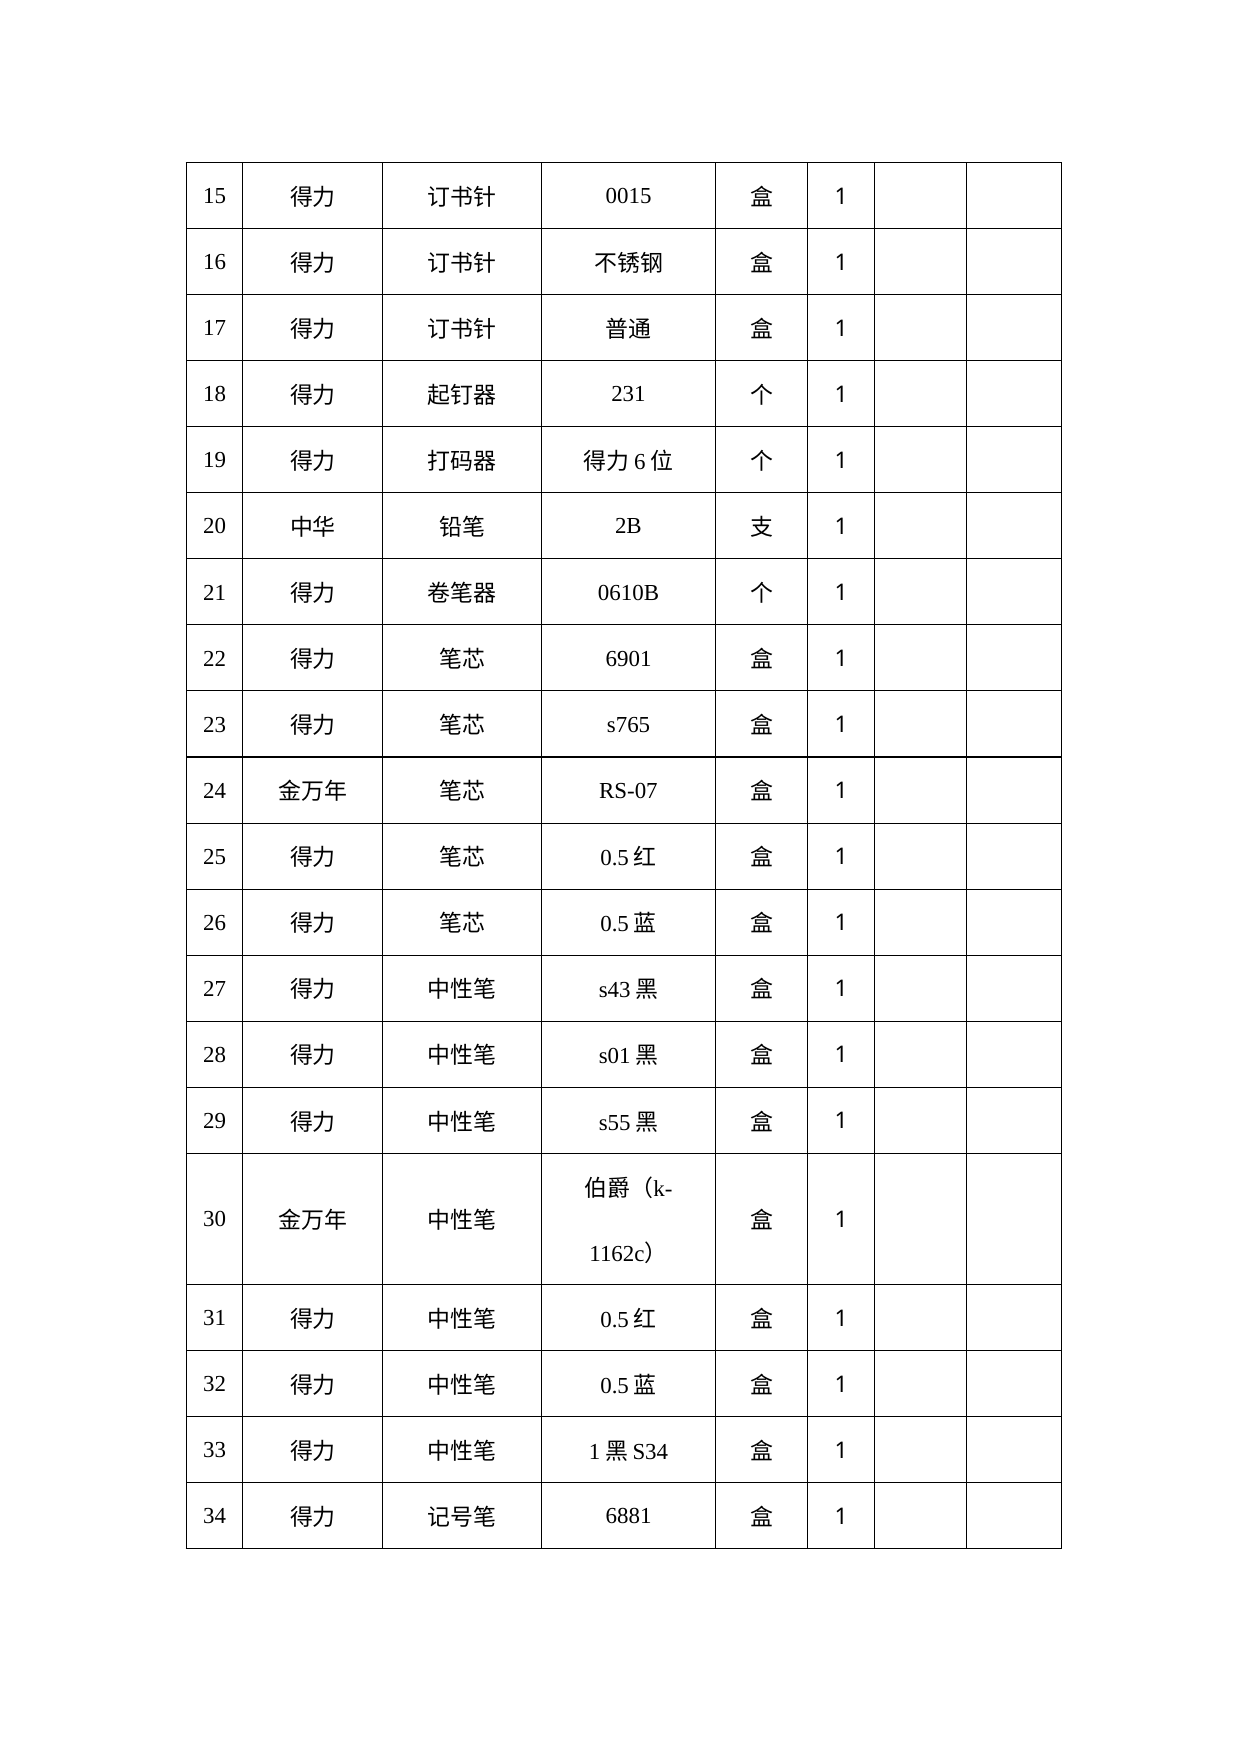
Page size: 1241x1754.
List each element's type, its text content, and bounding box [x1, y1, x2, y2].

table_cell 盒 [716, 890, 807, 954]
table_cell [875, 163, 966, 228]
table_cell 0.5红 [542, 1285, 715, 1350]
table_cell [875, 758, 966, 822]
table_cell [967, 1022, 1061, 1087]
table_cell 盒 [716, 1088, 807, 1153]
table_cell s55黑 [542, 1088, 715, 1153]
table_cell 盒 [716, 229, 807, 294]
table_cell 盒 [716, 1483, 807, 1548]
table_cell 起钉器 [383, 361, 541, 426]
table_cell 不锈钢 [542, 229, 715, 294]
table_cell 记号笔 [383, 1483, 541, 1548]
table_cell [875, 1483, 966, 1548]
table_cell 盒 [716, 1154, 807, 1284]
table_cell 31 [187, 1285, 242, 1350]
table_cell [967, 163, 1061, 228]
table_cell [875, 1285, 966, 1350]
table_cell 得力 [243, 824, 382, 888]
table_cell 金万年 [243, 1154, 382, 1284]
table_cell 得力 [243, 956, 382, 1021]
table_cell 1 [808, 1022, 874, 1087]
table_cell 15 [187, 163, 242, 228]
table_cell 盒 [716, 1022, 807, 1087]
table_cell 得力 [243, 559, 382, 624]
table_cell 1 [808, 1417, 874, 1482]
table_cell [875, 427, 966, 492]
table_cell 中华 [243, 493, 382, 558]
table_cell 19 [187, 427, 242, 492]
table_cell [967, 824, 1061, 888]
table_cell 盒 [716, 1417, 807, 1482]
table_cell [967, 625, 1061, 690]
table_cell 得力6位 [542, 427, 715, 492]
table_cell 中性笔 [383, 1154, 541, 1284]
table_cell 1 [808, 493, 874, 558]
table_cell 盒 [716, 824, 807, 888]
table_cell 打码器 [383, 427, 541, 492]
table_cell [967, 1351, 1061, 1416]
table_cell 1 [808, 758, 874, 822]
table_cell 盒 [716, 691, 807, 756]
table_cell 盒 [716, 758, 807, 822]
table_cell [875, 493, 966, 558]
table_cell 18 [187, 361, 242, 426]
table_cell 2B [542, 493, 715, 558]
table_cell 17 [187, 295, 242, 360]
table_cell [875, 691, 966, 756]
table_cell [875, 1351, 966, 1416]
table_cell [967, 1417, 1061, 1482]
table_cell [875, 229, 966, 294]
table_cell 中性笔 [383, 956, 541, 1021]
table_cell [967, 427, 1061, 492]
table_cell 得力 [243, 1351, 382, 1416]
table_cell 得力 [243, 295, 382, 360]
table_cell [875, 1088, 966, 1153]
table_cell 笔芯 [383, 890, 541, 954]
table_cell 0.5蓝 [542, 1351, 715, 1416]
table_cell 得力 [243, 1417, 382, 1482]
table_cell 得力 [243, 163, 382, 228]
table_cell 16 [187, 229, 242, 294]
table_cell [875, 890, 966, 954]
table_cell [967, 361, 1061, 426]
table_cell [967, 1285, 1061, 1350]
table_cell 24 [187, 758, 242, 822]
table_cell 32 [187, 1351, 242, 1416]
table_cell 盒 [716, 956, 807, 1021]
table_cell 中性笔 [383, 1285, 541, 1350]
table_cell 1 [808, 1285, 874, 1350]
table_cell 笔芯 [383, 758, 541, 822]
table_cell 订书针 [383, 163, 541, 228]
table_cell 得力 [243, 890, 382, 954]
table_cell 得力 [243, 1022, 382, 1087]
table_cell 28 [187, 1022, 242, 1087]
table_cell 金万年 [243, 758, 382, 822]
table_cell 中性笔 [383, 1022, 541, 1087]
table_cell 1 [808, 890, 874, 954]
table_cell 个 [716, 361, 807, 426]
table_cell 1 [808, 229, 874, 294]
table_cell 1 [808, 1154, 874, 1284]
table_cell [875, 295, 966, 360]
table_cell 卷笔器 [383, 559, 541, 624]
table_cell [875, 1417, 966, 1482]
table_cell 1 [808, 361, 874, 426]
table_cell 得力 [243, 427, 382, 492]
table_cell [875, 361, 966, 426]
table_cell 1 [808, 1088, 874, 1153]
table_cell s01黑 [542, 1022, 715, 1087]
table_cell 1 [808, 1351, 874, 1416]
table_cell 30 [187, 1154, 242, 1284]
table_cell 6901 [542, 625, 715, 690]
table_cell [875, 559, 966, 624]
table_cell s765 [542, 691, 715, 756]
table_cell 1 [808, 295, 874, 360]
table_cell 1 [808, 1483, 874, 1548]
table_cell [967, 691, 1061, 756]
table_cell 0.5红 [542, 824, 715, 888]
table_cell 中性笔 [383, 1351, 541, 1416]
table_cell [875, 956, 966, 1021]
table_cell 29 [187, 1088, 242, 1153]
table_cell 盒 [716, 625, 807, 690]
table_cell 33 [187, 1417, 242, 1482]
table_cell 订书针 [383, 295, 541, 360]
table_cell 中性笔 [383, 1417, 541, 1482]
table_cell 1 [808, 559, 874, 624]
table_cell 铅笔 [383, 493, 541, 558]
table_cell [967, 890, 1061, 954]
table_cell 0.5蓝 [542, 890, 715, 954]
table_cell 支 [716, 493, 807, 558]
table_cell 6881 [542, 1483, 715, 1548]
table_cell RS-07 [542, 758, 715, 822]
table_cell 1 [808, 427, 874, 492]
table_cell [967, 956, 1061, 1021]
table_cell 得力 [243, 229, 382, 294]
table_cell 盒 [716, 295, 807, 360]
table_cell [875, 1022, 966, 1087]
table_cell 1 [808, 956, 874, 1021]
table_cell 25 [187, 824, 242, 888]
table_cell 231 [542, 361, 715, 426]
table_cell 订书针 [383, 229, 541, 294]
table_cell 盒 [716, 1351, 807, 1416]
table_cell [967, 493, 1061, 558]
table_cell 普通 [542, 295, 715, 360]
table_cell [875, 625, 966, 690]
table_cell [967, 1088, 1061, 1153]
table_cell 22 [187, 625, 242, 690]
table_cell [967, 1483, 1061, 1548]
table_cell 盒 [716, 163, 807, 228]
table_cell [967, 1154, 1061, 1284]
table_cell [967, 229, 1061, 294]
table_cell 个 [716, 559, 807, 624]
table_cell 1黑S34 [542, 1417, 715, 1482]
table_cell 20 [187, 493, 242, 558]
table_cell [967, 559, 1061, 624]
table_cell 1 [808, 691, 874, 756]
table_cell s43黑 [542, 956, 715, 1021]
table_cell 得力 [243, 1088, 382, 1153]
table_cell 个 [716, 427, 807, 492]
table_cell 34 [187, 1483, 242, 1548]
table_cell 伯爵（k-1162c） [542, 1154, 715, 1284]
table_cell 23 [187, 691, 242, 756]
table_cell 26 [187, 890, 242, 954]
table_cell [875, 1154, 966, 1284]
table_cell 中性笔 [383, 1088, 541, 1153]
table_cell [967, 758, 1061, 822]
table_cell 得力 [243, 1483, 382, 1548]
table_cell 得力 [243, 691, 382, 756]
table_cell 27 [187, 956, 242, 1021]
table_cell 0610B [542, 559, 715, 624]
table_cell 0015 [542, 163, 715, 228]
table_cell 1 [808, 163, 874, 228]
table_cell 1 [808, 625, 874, 690]
table_cell 笔芯 [383, 824, 541, 888]
table_cell 1 [808, 824, 874, 888]
table_cell 得力 [243, 625, 382, 690]
table_cell [967, 295, 1061, 360]
table_cell 笔芯 [383, 691, 541, 756]
table_cell 得力 [243, 1285, 382, 1350]
table_cell 笔芯 [383, 625, 541, 690]
table_cell 盒 [716, 1285, 807, 1350]
table_cell 21 [187, 559, 242, 624]
table_cell [875, 824, 966, 888]
table_cell 得力 [243, 361, 382, 426]
